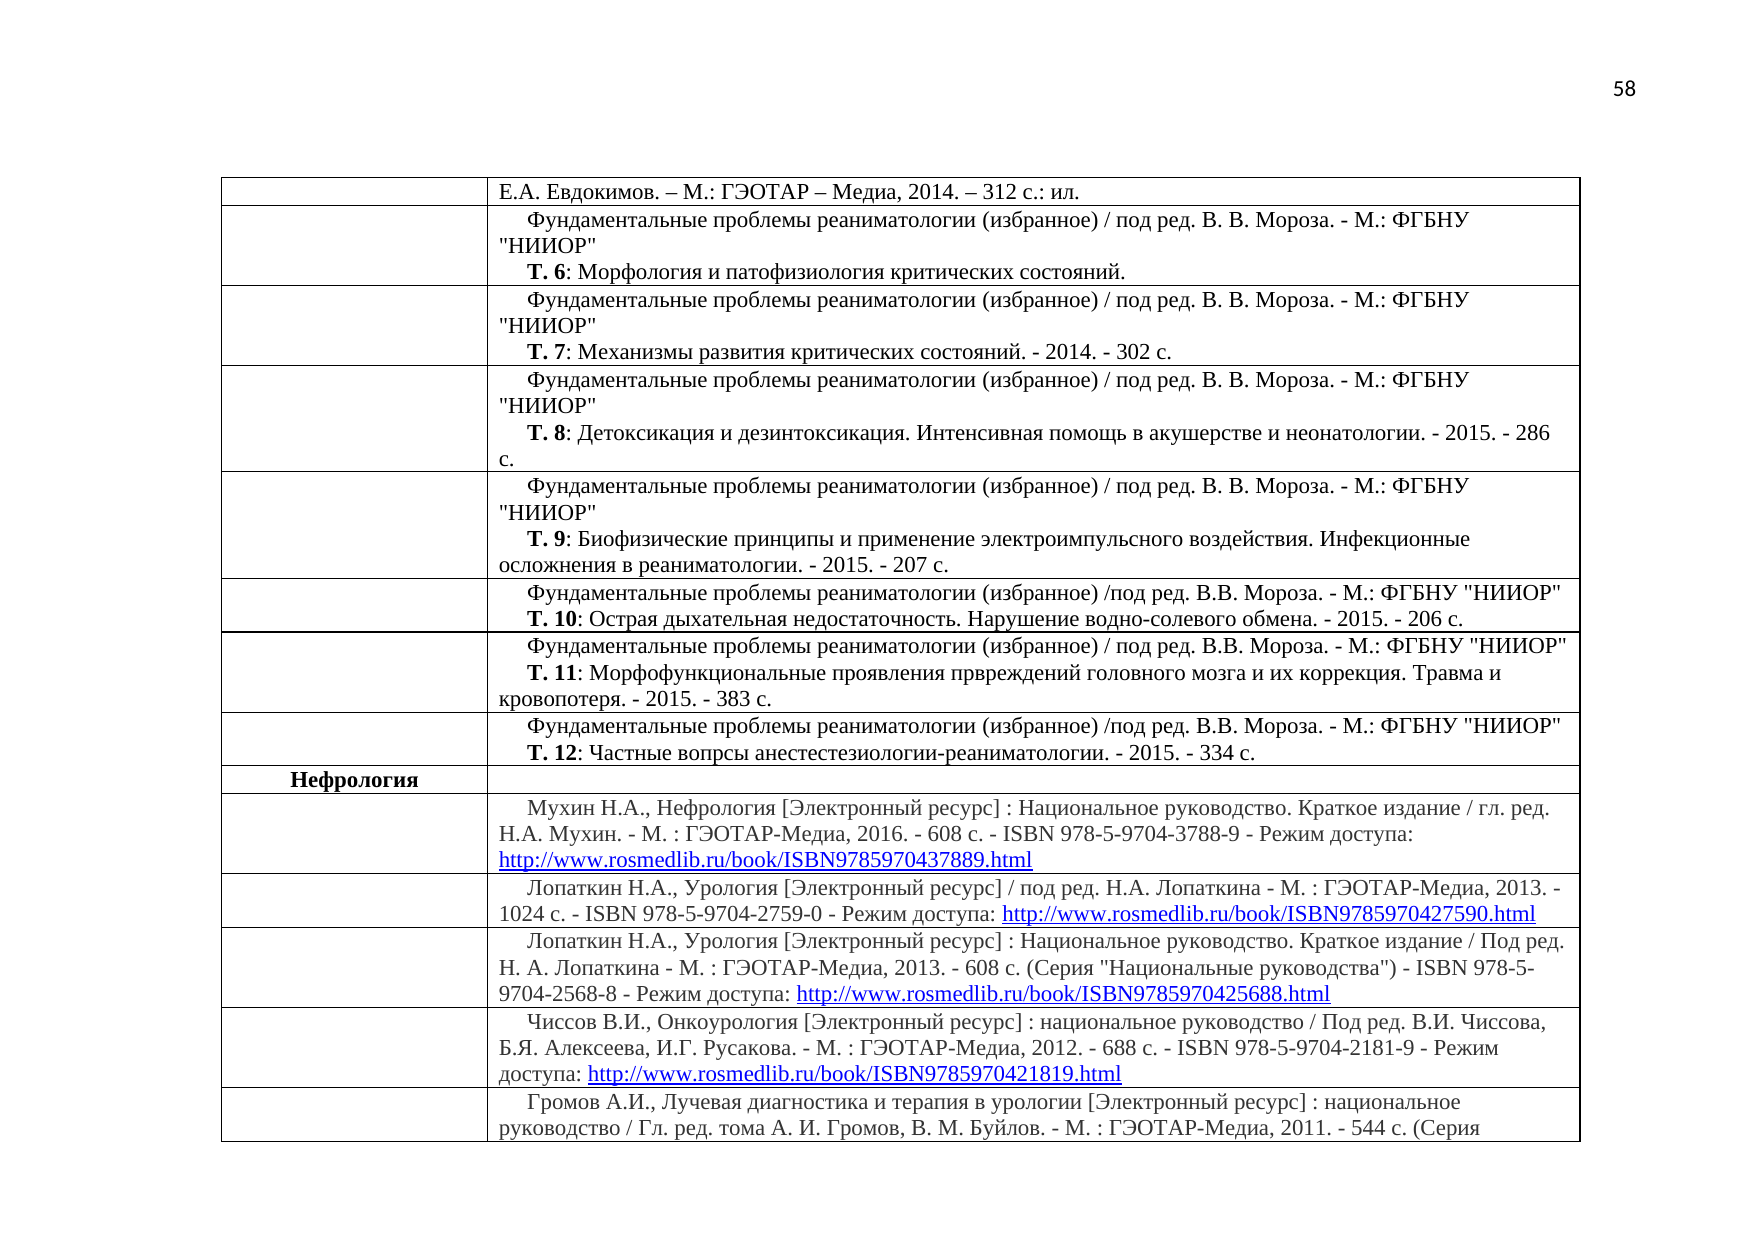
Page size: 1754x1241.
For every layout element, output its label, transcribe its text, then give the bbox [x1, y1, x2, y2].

table_cell [222, 579, 487, 631]
table_cell [222, 713, 487, 765]
table_cell Фундаментальные проблемы реаниматологии (избранное) /под ред. В.В. Мороза. - М.: ФГБНУ "НИИОР" Т. 10: Острая дыхательная недостаточность. Нарушение водно-солевого обмена. - 2015. - 206 с. [488, 579, 1579, 631]
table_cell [488, 1088, 1579, 1141]
table_cell [222, 178, 487, 204]
table_cell Фундаментальные проблемы реаниматологии (избранное) /под ред. В.В. Мороза. - М.: ФГБНУ "НИИОР" Т. 12: Частные вопрсы анестестезиологии-реаниматологии. - 2015. - 334 с. [488, 713, 1579, 765]
table_cell Фундаментальные проблемы реаниматологии (избранное) / под ред. В. В. Мороза. - М.: ФГБНУ "НИИОР" Т. 9: Биофизические принципы и применение электроимпульсного воздействия. Инфекционные осложнения в реаниматологии. - 2015. - 207 с. [488, 472, 1579, 578]
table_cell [488, 178, 1579, 204]
table_cell [222, 633, 487, 712]
table_cell [222, 1088, 487, 1141]
table_cell Фундаментальные проблемы реаниматологии (избранное) / под ред. В. В. Мороза. - М.: ФГБНУ "НИИОР" Т. 6: Морфология и патофизиология критических состояний. [488, 206, 1579, 285]
table_cell Фундаментальные проблемы реаниматологии (избранное) / под ред. В.В. Мороза. - М.: ФГБНУ "НИИОР" Т. 11: Морфофункциональные проявления првреждений головного мозга и их коррекция. Травма и кровопотеря. - 2015. - 383 с. [488, 633, 1579, 712]
table_cell [222, 794, 487, 873]
table_cell Мухин Н.А., Нефрология [Электронный ресурс] : Национальное руководство. Краткое издание / гл. ред. Н.А. Мухин. - М. : ГЭОТАР-Медиа, 2016. - 608 с. - ISBN 978-5-9704-3788-9 - Режим доступа: http://www.rosmedlib.ru/book/ISBN9785970437889.html [488, 794, 1579, 873]
table_cell [222, 874, 487, 927]
table_cell [222, 366, 487, 471]
table_cell [222, 928, 487, 1007]
table_cell Лопаткин Н.А., Урология [Электронный ресурс] : Национальное руководство. Краткое издание / Под ред. Н. А. Лопаткина - М. : ГЭОТАР-Медиа, 2013. - 608 с. (Серия "Национальные руководства") - ISBN 978-5-9704-2568-8 - Режим доступа: http://www.rosmedlib.ru/book/ISBN9785970425688.html [488, 928, 1579, 1007]
table_cell [222, 472, 487, 578]
table_cell [222, 206, 487, 285]
table_cell [488, 766, 1579, 793]
table_cell Чиссов В.И., Онкоурология [Электронный ресурс] : национальное руководство / Под ред. В.И. Чиссова, Б.Я. Алексеева, И.Г. Русакова. - М. : ГЭОТАР-Медиа, 2012. - 688 с. - ISBN 978-5-9704-2181-9 - Режим доступа: http://www.rosmedlib.ru/book/ISBN9785970421819.html [488, 1008, 1579, 1087]
table_cell Фундаментальные проблемы реаниматологии (избранное) / под ред. В. В. Мороза. - М.: ФГБНУ "НИИОР" Т. 7: Механизмы развития критических состояний. - 2014. - 302 с. [488, 286, 1579, 365]
table_cell Фундаментальные проблемы реаниматологии (избранное) / под ред. В. В. Мороза. - М.: ФГБНУ "НИИОР" Т. 8: Детоксикация и дезинтоксикация. Интенсивная помощь в акушерстве и неонатологии. - 2015. - 286 с. [488, 366, 1579, 471]
table_cell Лопаткин Н.А., Урология [Электронный ресурс] / под ред. Н.А. Лопаткина - М. : ГЭОТАР-Медиа, 2013. - 1024 с. - ISBN 978-5-9704-2759-0 - Режим доступа: http://www.rosmedlib.ru/book/ISBN9785970427590.html [488, 874, 1579, 927]
table_cell [222, 286, 487, 365]
table_cell Нефрология [222, 766, 487, 793]
table_cell [222, 1008, 487, 1087]
